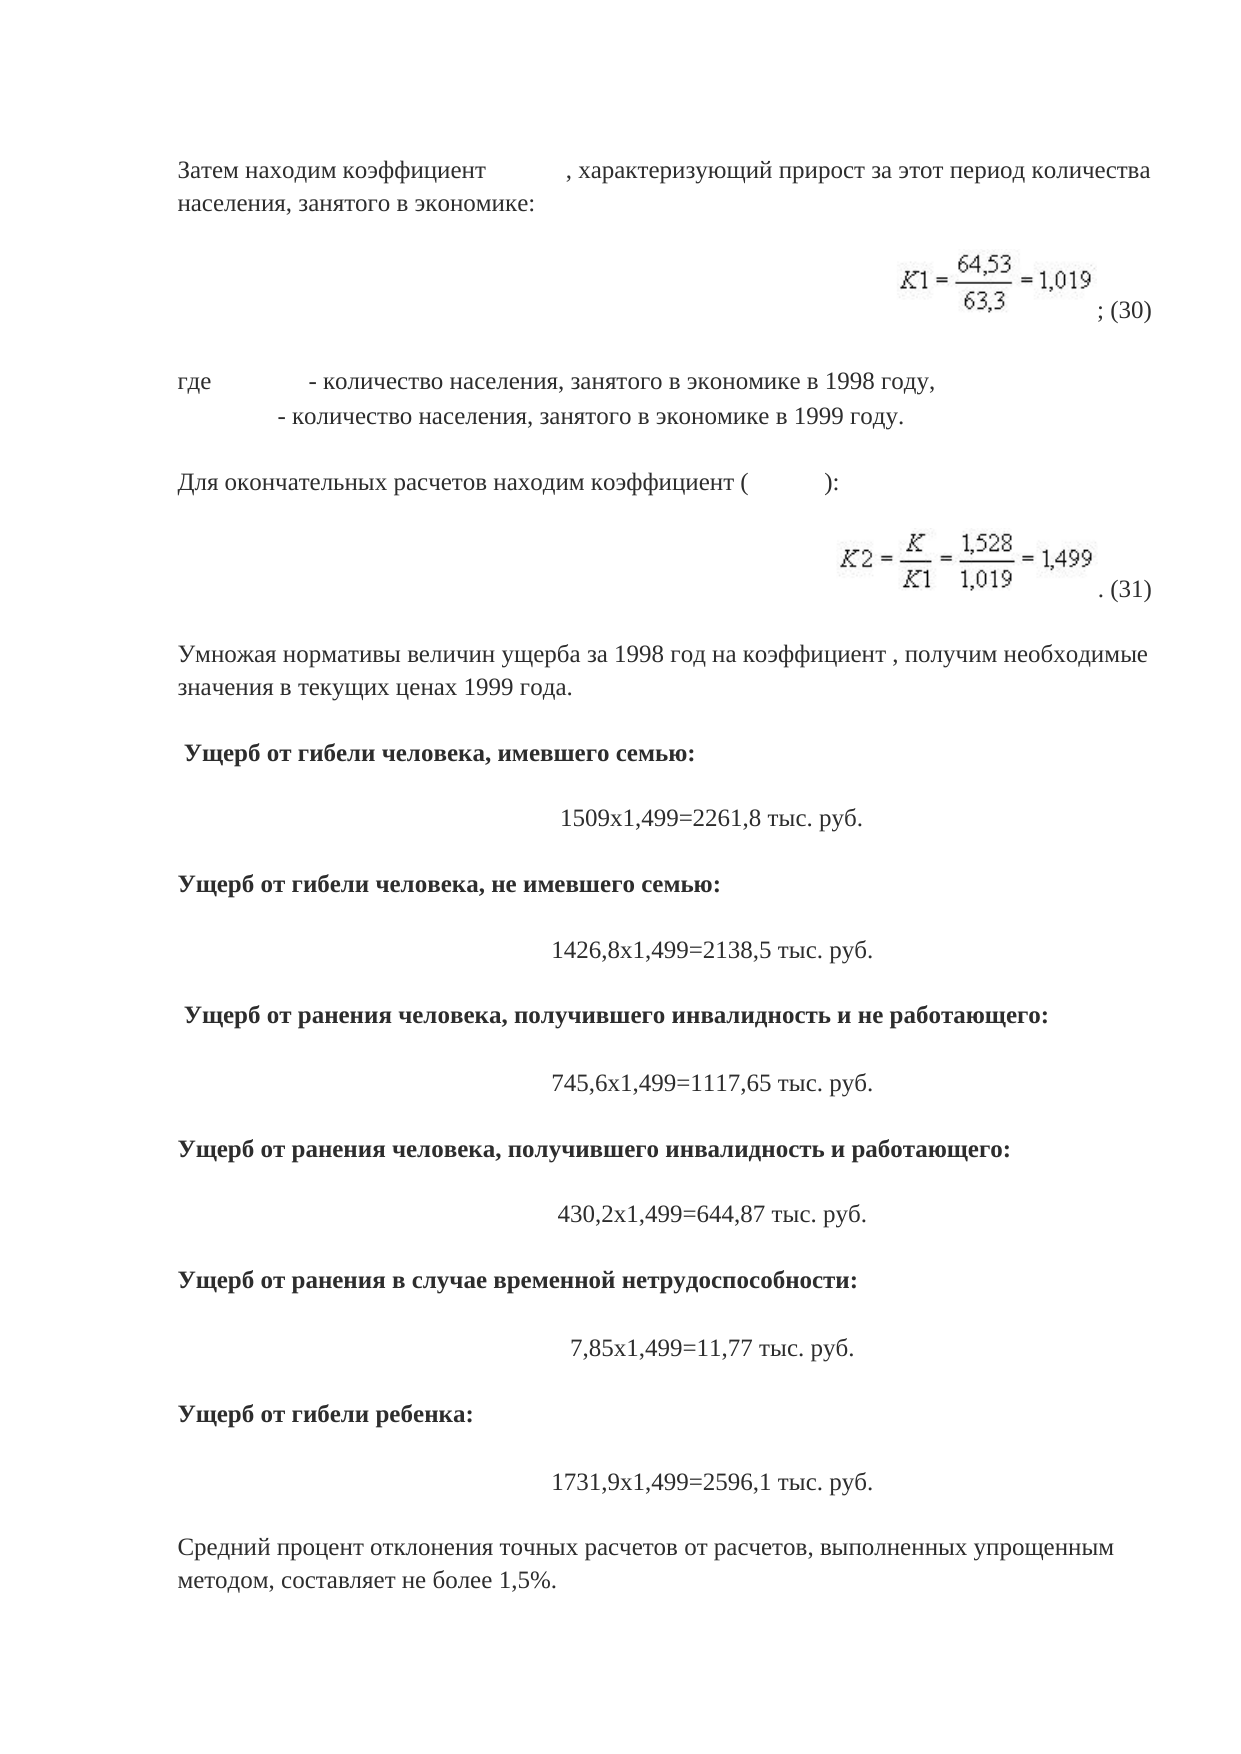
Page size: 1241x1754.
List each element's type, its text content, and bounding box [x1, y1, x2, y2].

text Ущерб от ранения в случае временной нетрудоспособности: [177, 1228, 1152, 1327]
text ; (30) [177, 249, 1152, 323]
text 1731,9х1,499=2596,1 тыс. руб. [177, 1460, 1152, 1496]
text - количество населения, занятого в экономике в 1999 году. Для окончательных расчетов находим коэффициент (): [177, 395, 1152, 528]
picture [836, 528, 1098, 597]
picture [896, 249, 1097, 319]
text 7,85х1,499=11,77 тыс. руб. [177, 1327, 1152, 1362]
text 430,2х1,499=644,87 тыс. руб. [177, 1196, 1152, 1228]
text Ущерб от ранения человека, получившего инвалидность и не работающего: [177, 963, 1152, 1062]
text Ущерб от ранения человека, получившего инвалидность и работающего: [177, 1097, 1152, 1196]
text Умножая нормативы величин ущерба за 1998 год на коэффициент , получим необходимые значения в текущих ценах 1999 года. Ущерб от гибели человека, имевшего семью: [177, 602, 1152, 799]
text Ущерб от гибели человека, не имевшего семью: [177, 832, 1152, 931]
text Ущерб от гибели ребенка: [177, 1362, 1152, 1460]
text 1509х1,499=2261,8 тыс. руб. [177, 799, 1152, 832]
text где - количество населения, занятого в экономике в 1998 году, [177, 323, 1152, 395]
text Затем находим коэффициент , характеризующий прирост за этот период количества населения, занятого в экономике: [177, 118, 1152, 249]
text 745,6х1,499=1117,65 тыс. руб. [177, 1062, 1152, 1097]
text 1426,8х1,499=2138,5 тыс. руб. [177, 931, 1152, 963]
text Средний процент отклонения точных расчетов от расчетов, выполненных упрощенным методом, составляет не более 1,5%. [177, 1496, 1152, 1627]
